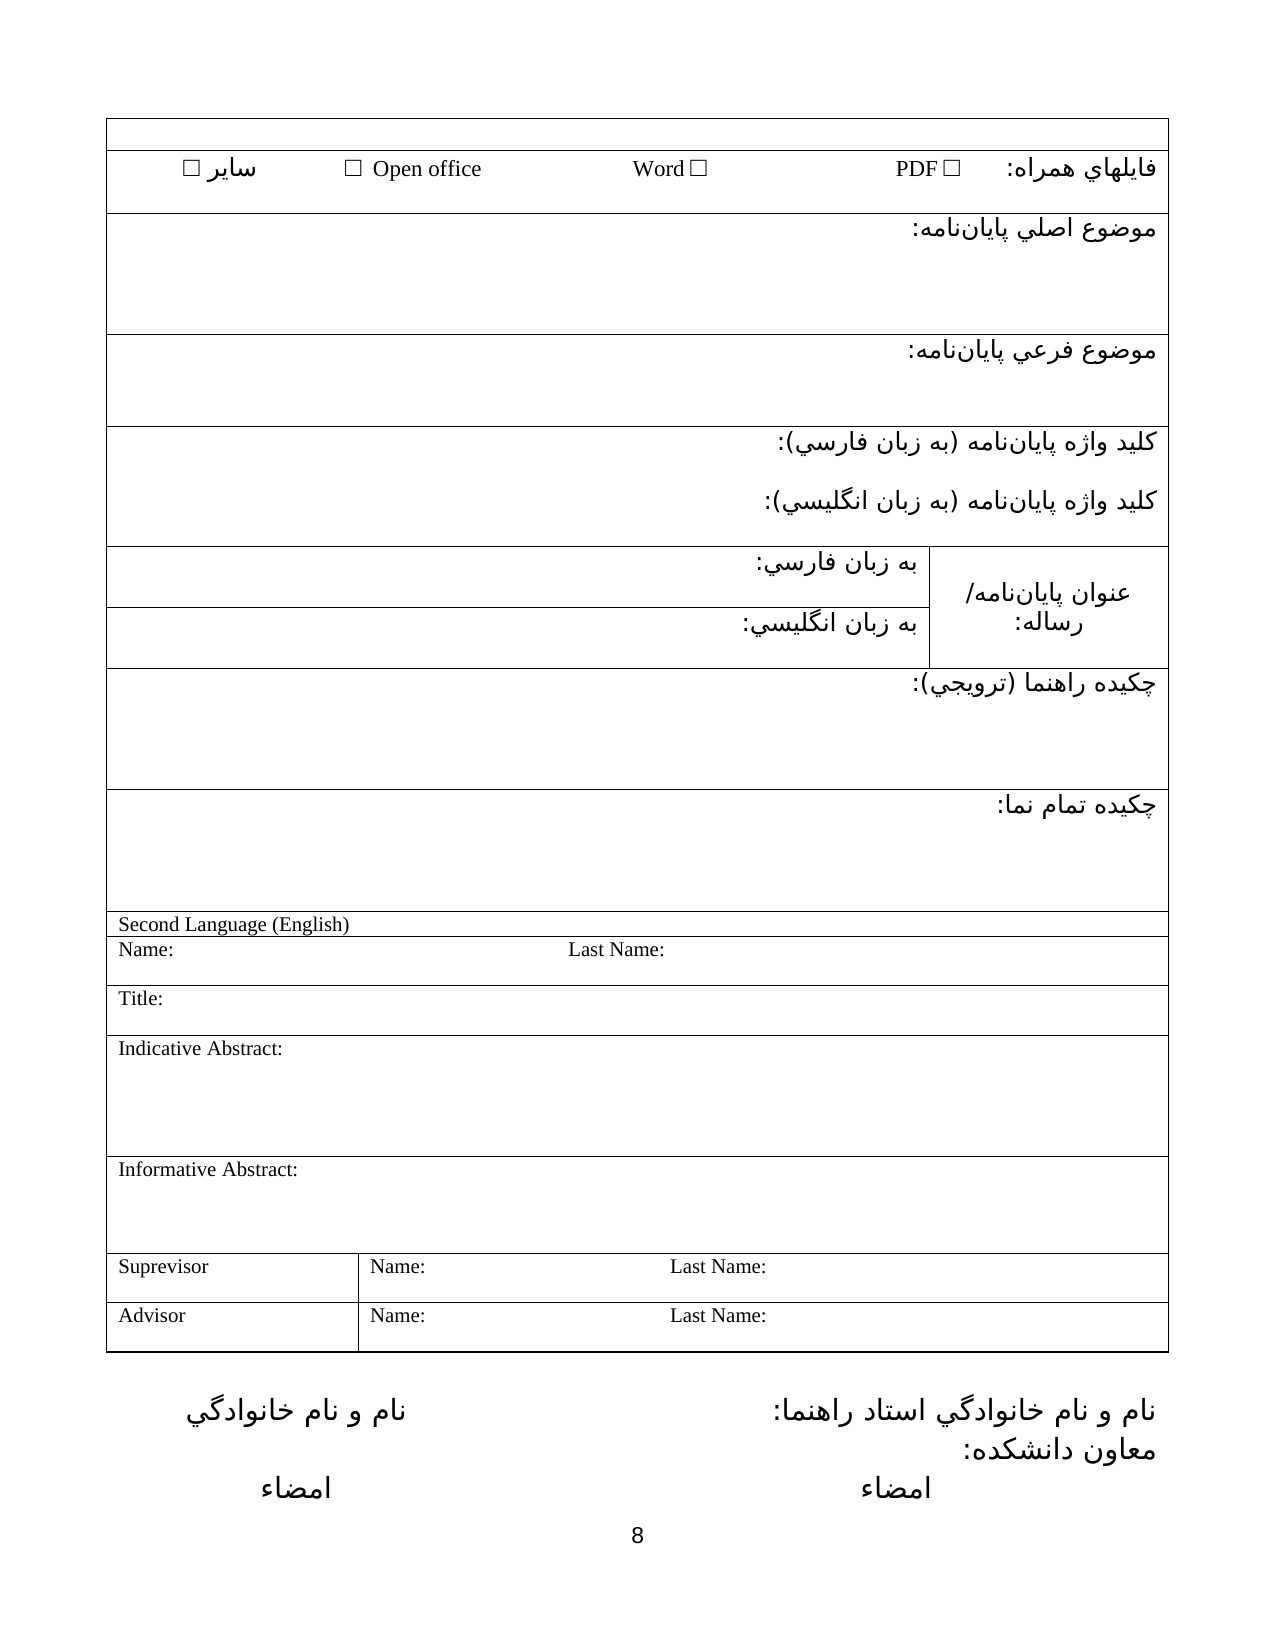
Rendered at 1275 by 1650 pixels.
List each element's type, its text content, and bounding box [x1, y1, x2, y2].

table_cell فايلهاي همراه: PDF □ Word □ Open office □ ساير □ [107, 151, 1168, 213]
table_cell Title: [107, 986, 1168, 1034]
table_cell Advisor [107, 1303, 358, 1351]
table_cell به زبان انگليسي: [107, 608, 929, 667]
table_cell Second Language (English) [107, 912, 1168, 936]
text امضاء امضاء [118, 1471, 1157, 1505]
text نام و نام خانوادگي استاد راهنما: نام و نام خانوادگي معاون دانشكده: [118, 1393, 1157, 1466]
table_cell Name: Last Name: [359, 1303, 1168, 1351]
table_cell Informative Abstract: [107, 1157, 1168, 1253]
table_cell عنوان پايان‌نامه/ رساله: [930, 547, 1168, 667]
table_cell Name: Last Name: [107, 937, 1168, 985]
table_cell موضوع اصلي پايان‌نامه: [107, 214, 1168, 334]
table_cell چكيده تمام نما: [107, 790, 1168, 911]
table_cell Name: Last Name: [359, 1254, 1168, 1302]
table_cell Suprevisor [107, 1254, 358, 1302]
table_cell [107, 119, 1168, 150]
table_cell موضوع فرعي پايان‌نامه: [107, 335, 1168, 426]
table_cell كليد واژه پايان‌نامه (به زبان فارسي): كليد واژه پايان‌نامه (به زبان انگليسي): [107, 427, 1168, 546]
table_cell چكيده راهنما (ترويجي): [107, 669, 1168, 789]
table_cell به زبان فارسي: [107, 547, 929, 607]
table_cell Indicative Abstract: [107, 1036, 1168, 1156]
